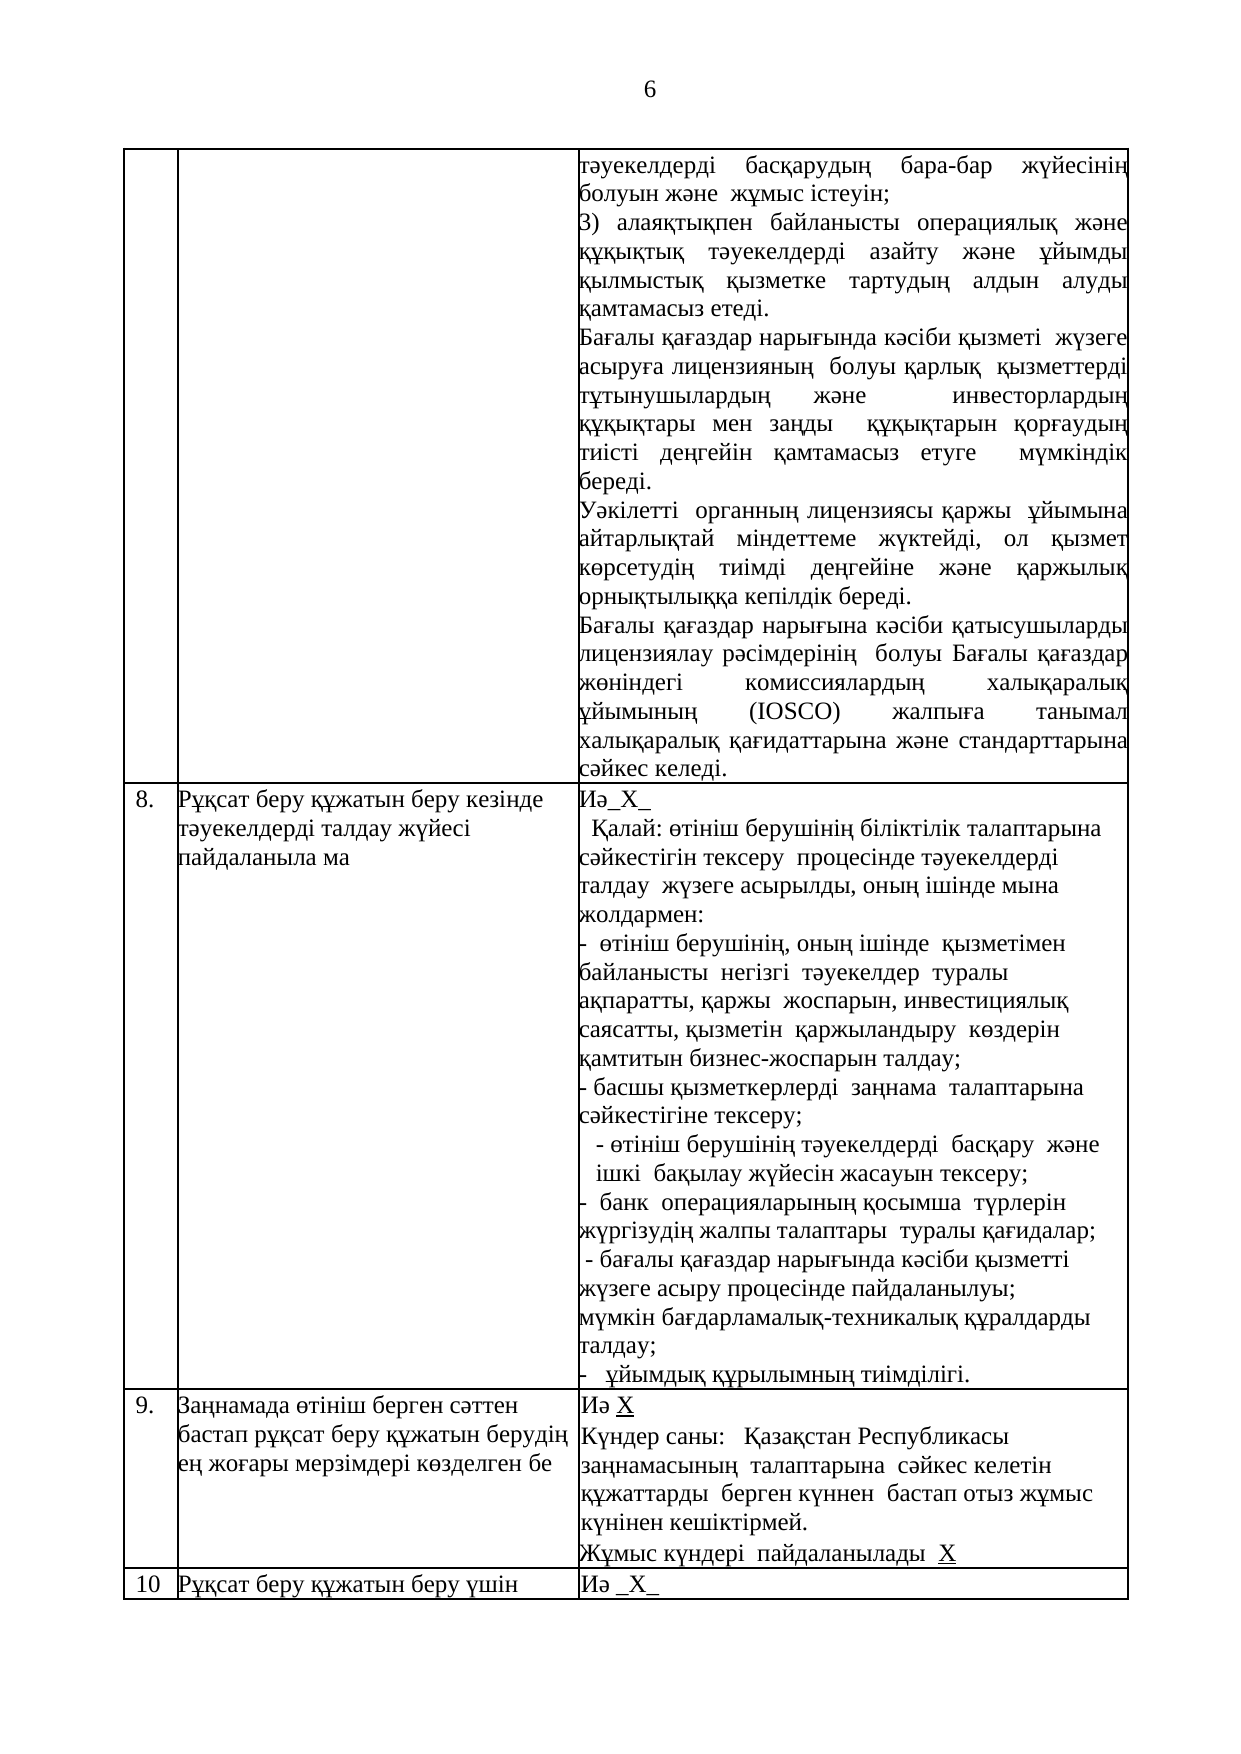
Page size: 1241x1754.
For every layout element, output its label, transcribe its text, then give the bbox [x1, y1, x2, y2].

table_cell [580, 150, 1127, 782]
table_cell 10. [125, 1569, 177, 1598]
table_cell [179, 150, 578, 782]
table_cell Заңнамада өтініш берген сәттен бастап рұқсат беру құжатын берудің ең жоғары мерзімдері көзделген бе [179, 1390, 578, 1567]
table_cell 9. [125, 1390, 177, 1567]
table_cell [179, 1569, 578, 1598]
table_cell Иә_Х_ Қалай: өтініш берушінің біліктілік талаптарына сәйкестігін тексеру процесінде тәуекелдерді талдау жүзеге асырылды, оның ішінде мына жолдармен: - өтініш берушінің, оның ішінде қызметімен байланысты негізгі тәуекелдер туралы ақпаратты, қаржы жоспарын, инвестициялық саясатты, қызметін қаржыландыру көздерін қамтитын бизнес-жоспарын талдау; - басшы қызметкерлерді заңнама талаптарына сәйкестігіне тексеру; - өтініш берушінің тәуекелдерді басқару және ішкі бақылау жүйесін жасауын тексеру; - банк операцияларының қосымша түрлерін жүргізудің жалпы талаптары туралы қағидалар; - бағалы қағаздар нарығында кәсіби қызметті жүзеге асыру процесінде пайдаланылуы; мүмкін бағдарламалық-техникалық құралдарды талдау; - ұйымдық құрылымның тиімділігі. [580, 784, 1127, 1388]
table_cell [580, 1569, 1127, 1598]
table_cell 7. [125, 150, 177, 782]
table_cell 8. [125, 784, 177, 1388]
table_cell Рұқсат беру құжатын беру кезінде тәуекелдерді талдау жүйесі пайдаланыла ма [179, 784, 578, 1388]
table_cell Иә Х Күндер саны: Қазақстан Республикасы заңнамасының талаптарына сәйкес келетін құжаттарды берген күннен бастап отыз жұмыс күнінен кешіктірмей. Жұмыс күндері пайдаланылады Х [580, 1390, 1127, 1567]
